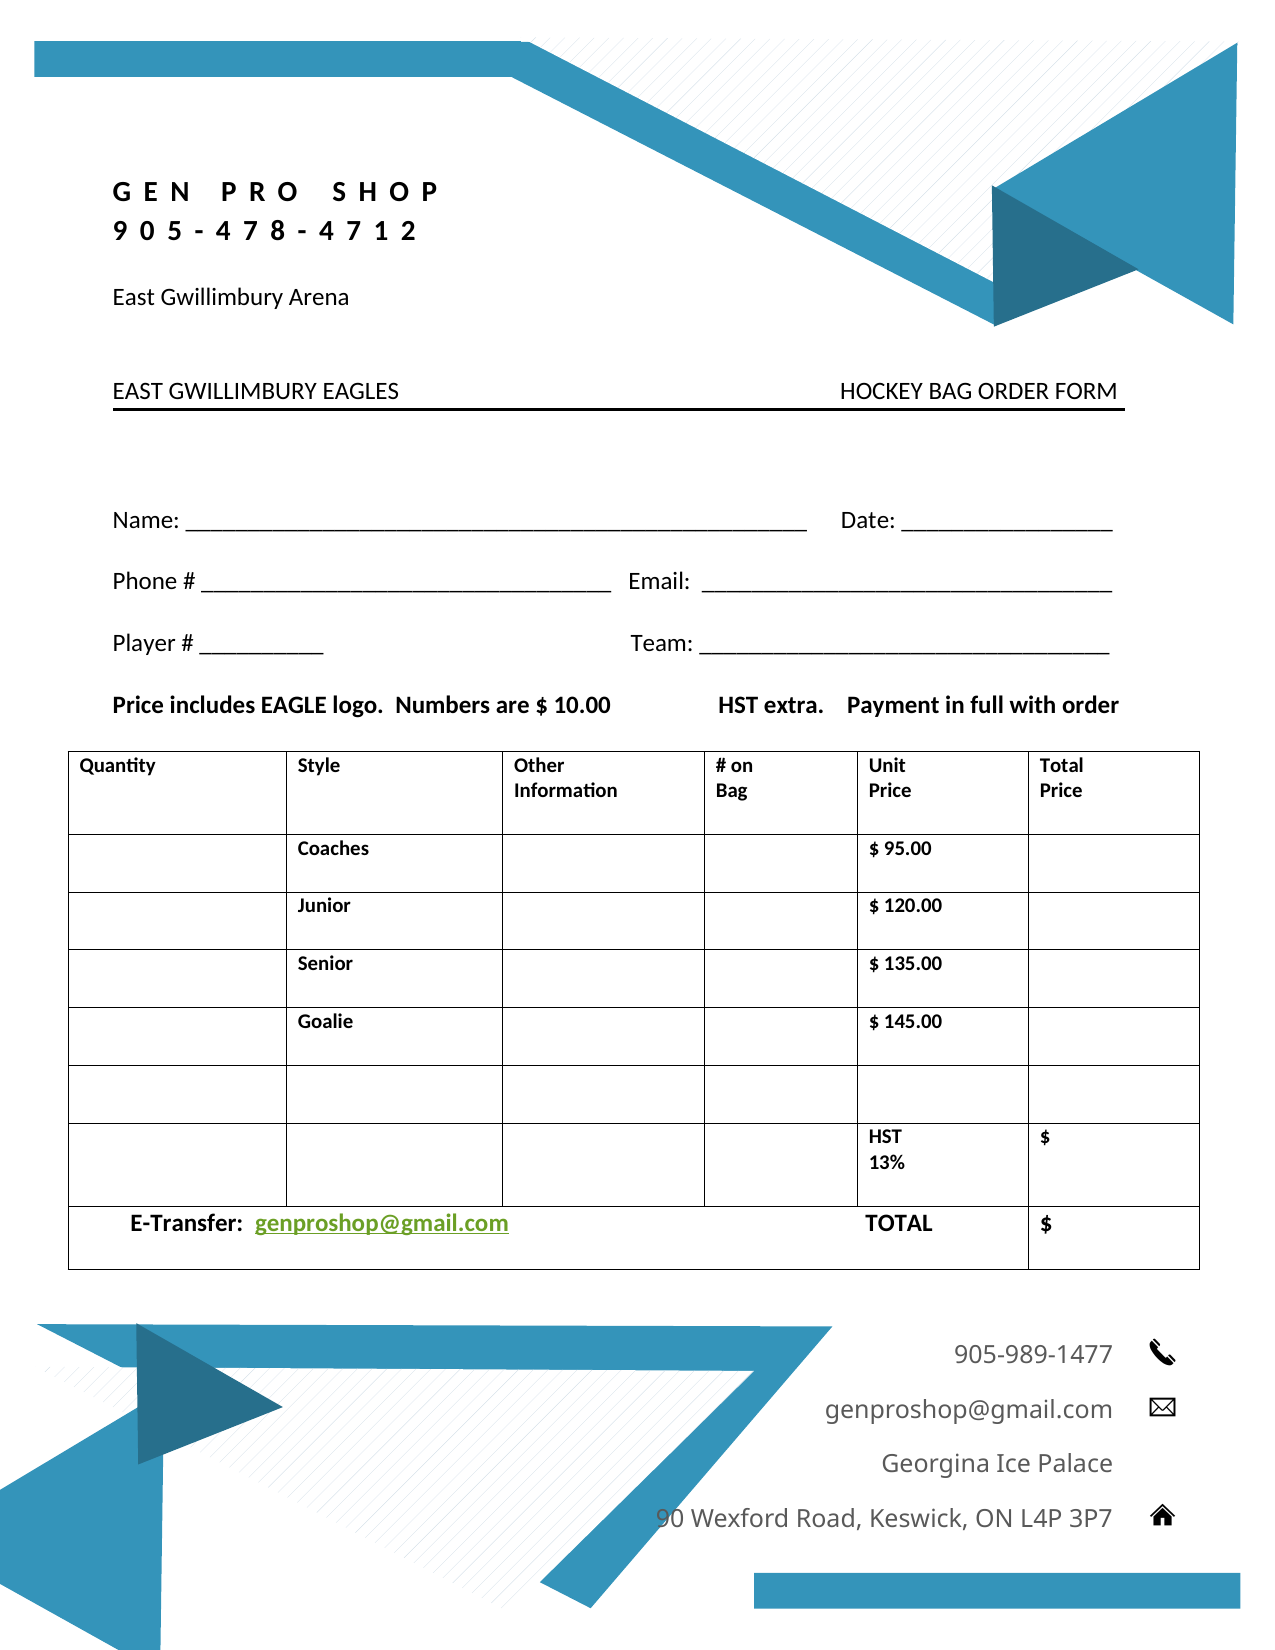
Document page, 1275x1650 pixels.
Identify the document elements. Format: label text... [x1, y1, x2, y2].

table_cell E-Transfer: genproshop@gmail.com TOTAL [69, 1207, 1028, 1268]
table_cell [1029, 835, 1199, 892]
table_cell [705, 893, 857, 949]
table_cell $ 120.00 [858, 893, 1028, 949]
table_cell [1029, 1066, 1199, 1122]
table_cell [69, 893, 286, 949]
table_header Total Price [1029, 752, 1199, 834]
picture [1147, 1337, 1178, 1368]
table_cell Junior [287, 893, 502, 949]
table_cell [503, 893, 704, 949]
table_cell [503, 1008, 704, 1065]
table_cell [705, 950, 857, 1007]
table_cell [69, 1008, 286, 1065]
table_cell [69, 1066, 286, 1122]
table_cell [705, 835, 857, 892]
table_cell [1029, 1008, 1199, 1065]
table_header Unit Price [858, 752, 1028, 834]
table_cell $ 135.00 [858, 950, 1028, 1007]
table_cell [503, 1124, 704, 1206]
text Name: __________________________________________________ Date: _________________ [112, 504, 1125, 534]
table_cell $ [1029, 1207, 1199, 1268]
table_cell [1029, 950, 1199, 1007]
picture [1147, 1391, 1178, 1423]
table_header Quantity [69, 752, 286, 834]
table_cell [69, 950, 286, 1007]
table_cell [858, 1066, 1028, 1122]
table_cell [287, 1066, 502, 1122]
table_cell [1029, 893, 1199, 949]
table_cell [705, 1124, 857, 1206]
table_cell $ 145.00 [858, 1008, 1028, 1065]
table_cell $ 95.00 [858, 835, 1028, 892]
text Player # __________ Team: _________________________________ [112, 627, 1125, 658]
table_cell [503, 1066, 704, 1122]
table_cell [503, 950, 704, 1007]
table_cell $ [1029, 1124, 1199, 1206]
table_cell HST 13% [858, 1124, 1028, 1206]
table_cell [705, 1008, 857, 1065]
text Phone # _________________________________ Email: _________________________________ [112, 566, 1125, 596]
table_cell [705, 1066, 857, 1122]
picture [1148, 1500, 1177, 1529]
table_cell Senior [287, 950, 502, 1007]
table_cell [69, 1124, 286, 1206]
table_cell Goalie [287, 1008, 502, 1065]
table_header Style [287, 752, 502, 834]
table_cell [287, 1124, 502, 1206]
text EAST GWILLIMBURY EAGLES HOCKEY BAG ORDER FORM [112, 375, 1125, 411]
table_header # on Bag [705, 752, 857, 834]
table_cell Coaches [287, 835, 502, 892]
text Price includes EAGLE logo. Numbers are $ 10.00 HST extra. Payment in full with order [112, 689, 1125, 719]
table_header Other Information [503, 752, 704, 834]
table_cell [69, 835, 286, 892]
table_cell [503, 835, 704, 892]
